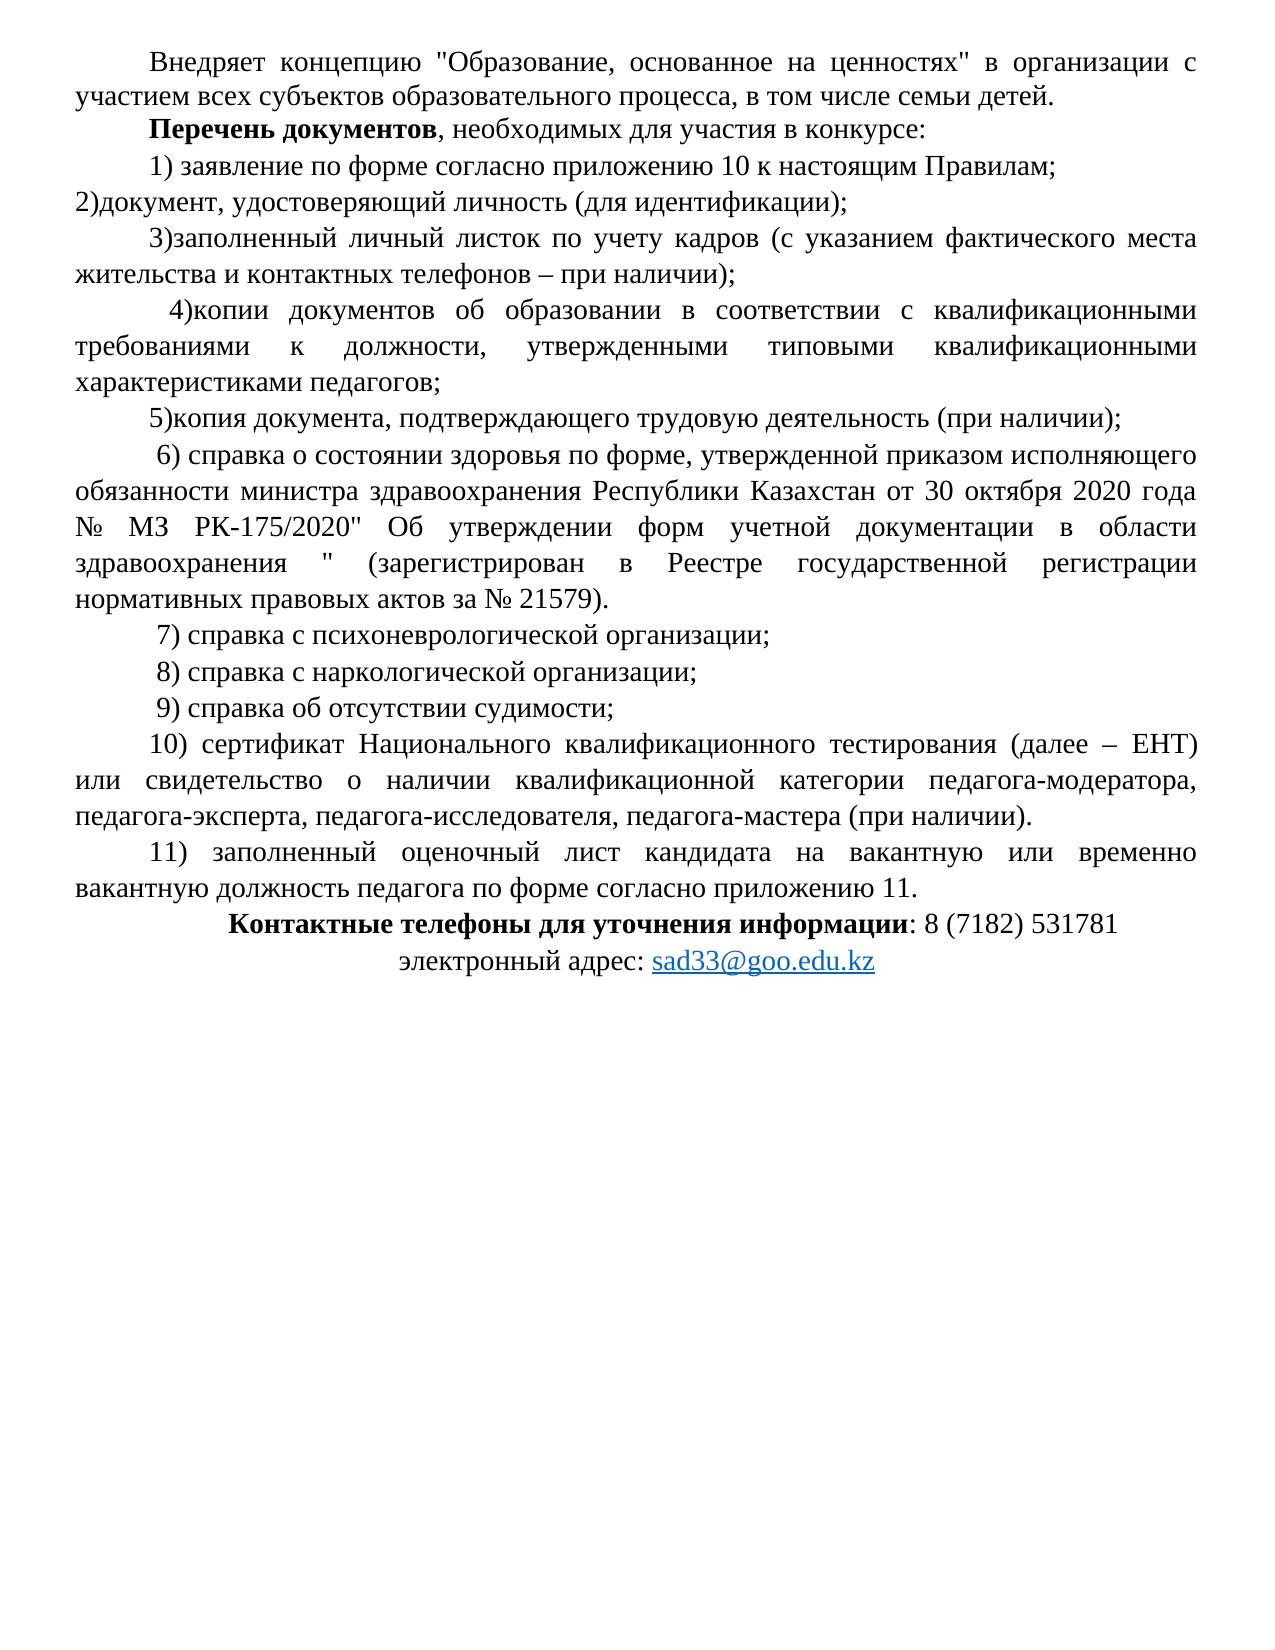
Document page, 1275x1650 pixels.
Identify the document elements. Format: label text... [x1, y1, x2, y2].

text 7) справка с психоневрологической организации; [75, 617, 1198, 651]
text 9) справка об отсутствии судимости; [75, 690, 1198, 723]
text 6) справка о состоянии здоровья по форме, утвержденной приказом исполняющего обязанности министра здравоохранения Республики Казахстан от 30 октября 2020 года № МЗ РК-175/2020" Об утверждении форм учетной документации в области здравоохранения " (зарегистрирован в Реестре государственной регистрации нормативных правовых актов за № 21579). [75, 437, 1198, 615]
text 3)заполненный личный листок по учету кадров (с указанием фактического места жительства и контактных телефонов – при наличии); [75, 220, 1198, 289]
text 1) заявление по форме согласно приложению 10 к настоящим Правилам; 2)документ, удостоверяющий личность (для идентификации); [75, 148, 1198, 217]
text 11) заполненный оценочный лист кандидата на вакантную или временно вакантную должность педагога по форме согласно приложению 11. [75, 834, 1198, 904]
text 4)копии документов об образовании в соответствии с квалификационными требованиями к должности, утвержденными типовыми квалификационными характеристиками педагогов; [75, 292, 1198, 398]
text 8) справка с наркологической организации; [75, 654, 1198, 687]
text 10) сертификат Национального квалификационного тестирования (далее – ЕНТ) или свидетельство о наличии квалификационной категории педагога-модератора, педагога-эксперта, педагога-исследователя, педагога-мастера (при наличии). [75, 726, 1198, 832]
text Внедряет концепцию "Образование, основанное на ценностях" в организации с участием всех субъектов образовательного процесса, в том числе семьи детей. [75, 44, 1198, 111]
text 5)копия документа, подтверждающего трудовую деятельность (при наличии); [75, 401, 1198, 434]
text Контактные телефоны для уточнения информации: 8 (7182) 531781 электронный адрес: sad33@goo.edu.kz [75, 907, 1198, 976]
text Перечень документов, необходимых для участия в конкурсе: [75, 111, 1198, 145]
